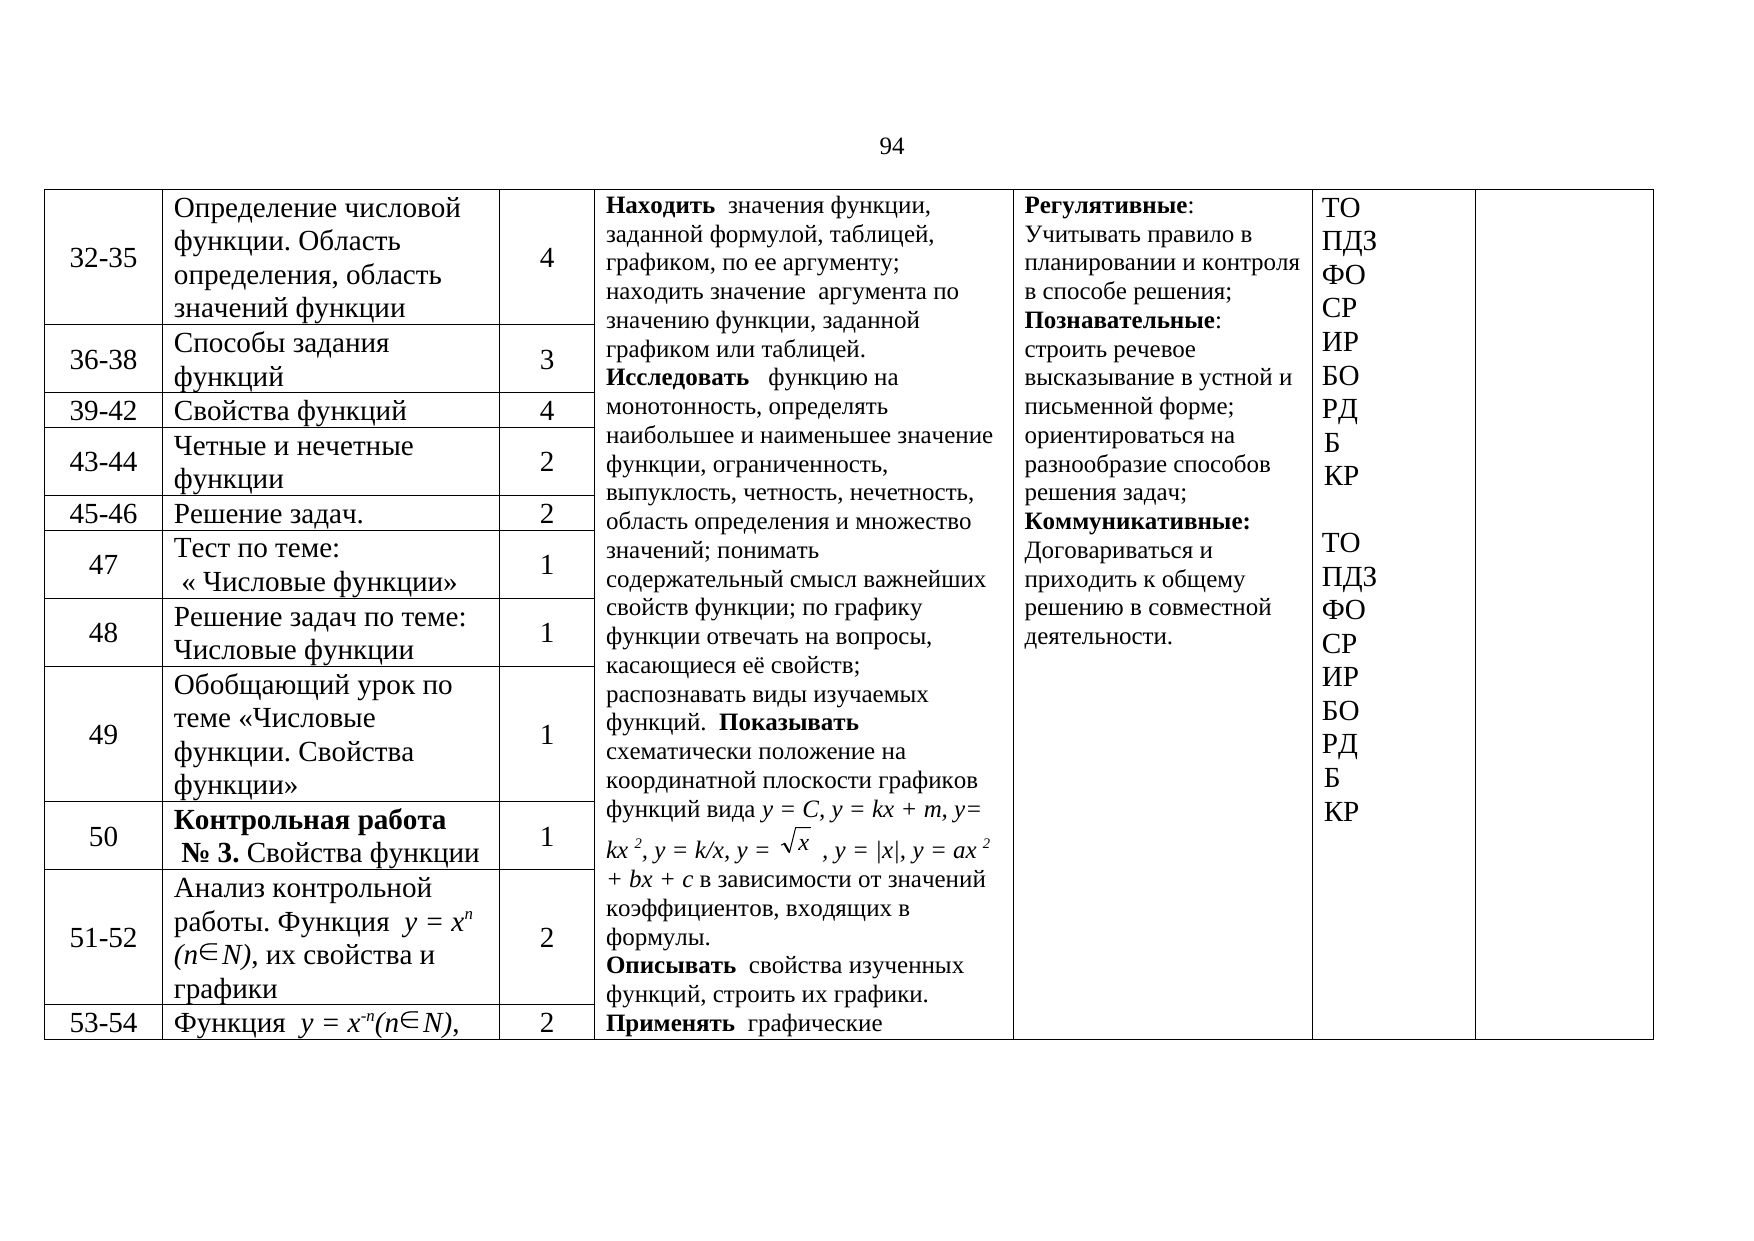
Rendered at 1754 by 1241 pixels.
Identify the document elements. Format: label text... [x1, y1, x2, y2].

table_cell 47 [45, 531, 162, 598]
table_cell 36-38 [45, 325, 162, 392]
table_cell 2 [500, 1005, 594, 1039]
table_cell Обобщающий урок по теме «Числовые функции. Свойства функции» [163, 667, 499, 801]
table_cell Решение задач по теме: Числовые функции [163, 599, 499, 666]
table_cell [163, 1005, 499, 1039]
table_cell 3 [500, 325, 594, 392]
table_cell Контрольная работа № 3. Свойства функции [163, 802, 499, 869]
table_cell [1476, 190, 1653, 1039]
table_cell 1 [500, 531, 594, 598]
table_cell Решение задач. [163, 496, 499, 529]
table_cell 1 [500, 667, 594, 801]
table_cell 50 [45, 802, 162, 869]
table_cell 43-44 [45, 428, 162, 495]
table_cell 2 [500, 496, 594, 529]
table_cell 32-35 [45, 190, 162, 324]
table_cell 49 [45, 667, 162, 801]
table_cell Тест по теме: « Числовые функции» [163, 531, 499, 598]
table_cell 2 [500, 870, 594, 1004]
table_cell 4 [500, 393, 594, 427]
table_cell Свойства функций [163, 393, 499, 427]
table_cell 51-52 [45, 870, 162, 1004]
table_cell Определение числовой функции. Область определения, область значений функции [163, 190, 499, 324]
table_cell 2 [500, 428, 594, 495]
table_cell 4 [500, 190, 594, 324]
table_cell Находить значения функции, заданной формулой, таблицей, графиком, по ее аргументу; находить значение аргумента по значению функции, заданной графиком или таблицей. Исследовать функцию на монотонность, определять наибольшее и наименьшее значение функции, ограниченность, выпуклость, четность, нечетность, область определения и множество значений; понимать содержательный смысл важнейших свойств функции; по графику функции отвечать на вопросы, касающиеся её свойств; распознавать виды изучаемых функций. Показывать схематически положение на координатной плоскости графиков функций вида у = С, у = kx + m, y= kx 2, y = k/x, y = , y = |x|, y = ax 2 + bx + c в зависимости от значений коэффициентов, входящих в формулы. Описывать свойства изученных функций, строить их графики. Применять графические представления при решении уравнений, систем, неравенств. [595, 190, 1013, 1039]
table_cell 1 [500, 802, 594, 869]
table_cell Регулятивные: Учитывать правило в планировании и контроля в способе решения; Познавательные: строить речевое высказывание в устной и письменной форме; ориентироваться на разнообразие способов решения задач; Коммуникативные: Договариваться и приходить к общему решению в совместной деятельности. [1014, 190, 1312, 1039]
table_cell Способы задания функций [163, 325, 499, 392]
table_cell 1 [500, 599, 594, 666]
table_cell Анализ контрольной работы. Функция у = хn (nN), их свойства и графики [163, 870, 499, 1004]
table_cell 48 [45, 599, 162, 666]
table_cell Четные и нечетные функции [163, 428, 499, 495]
table_cell ТО ПДЗ ФО СР ИР БО РД Б КР ТО ПДЗ ФО СР ИР БО РД Б КР [1313, 190, 1475, 1039]
